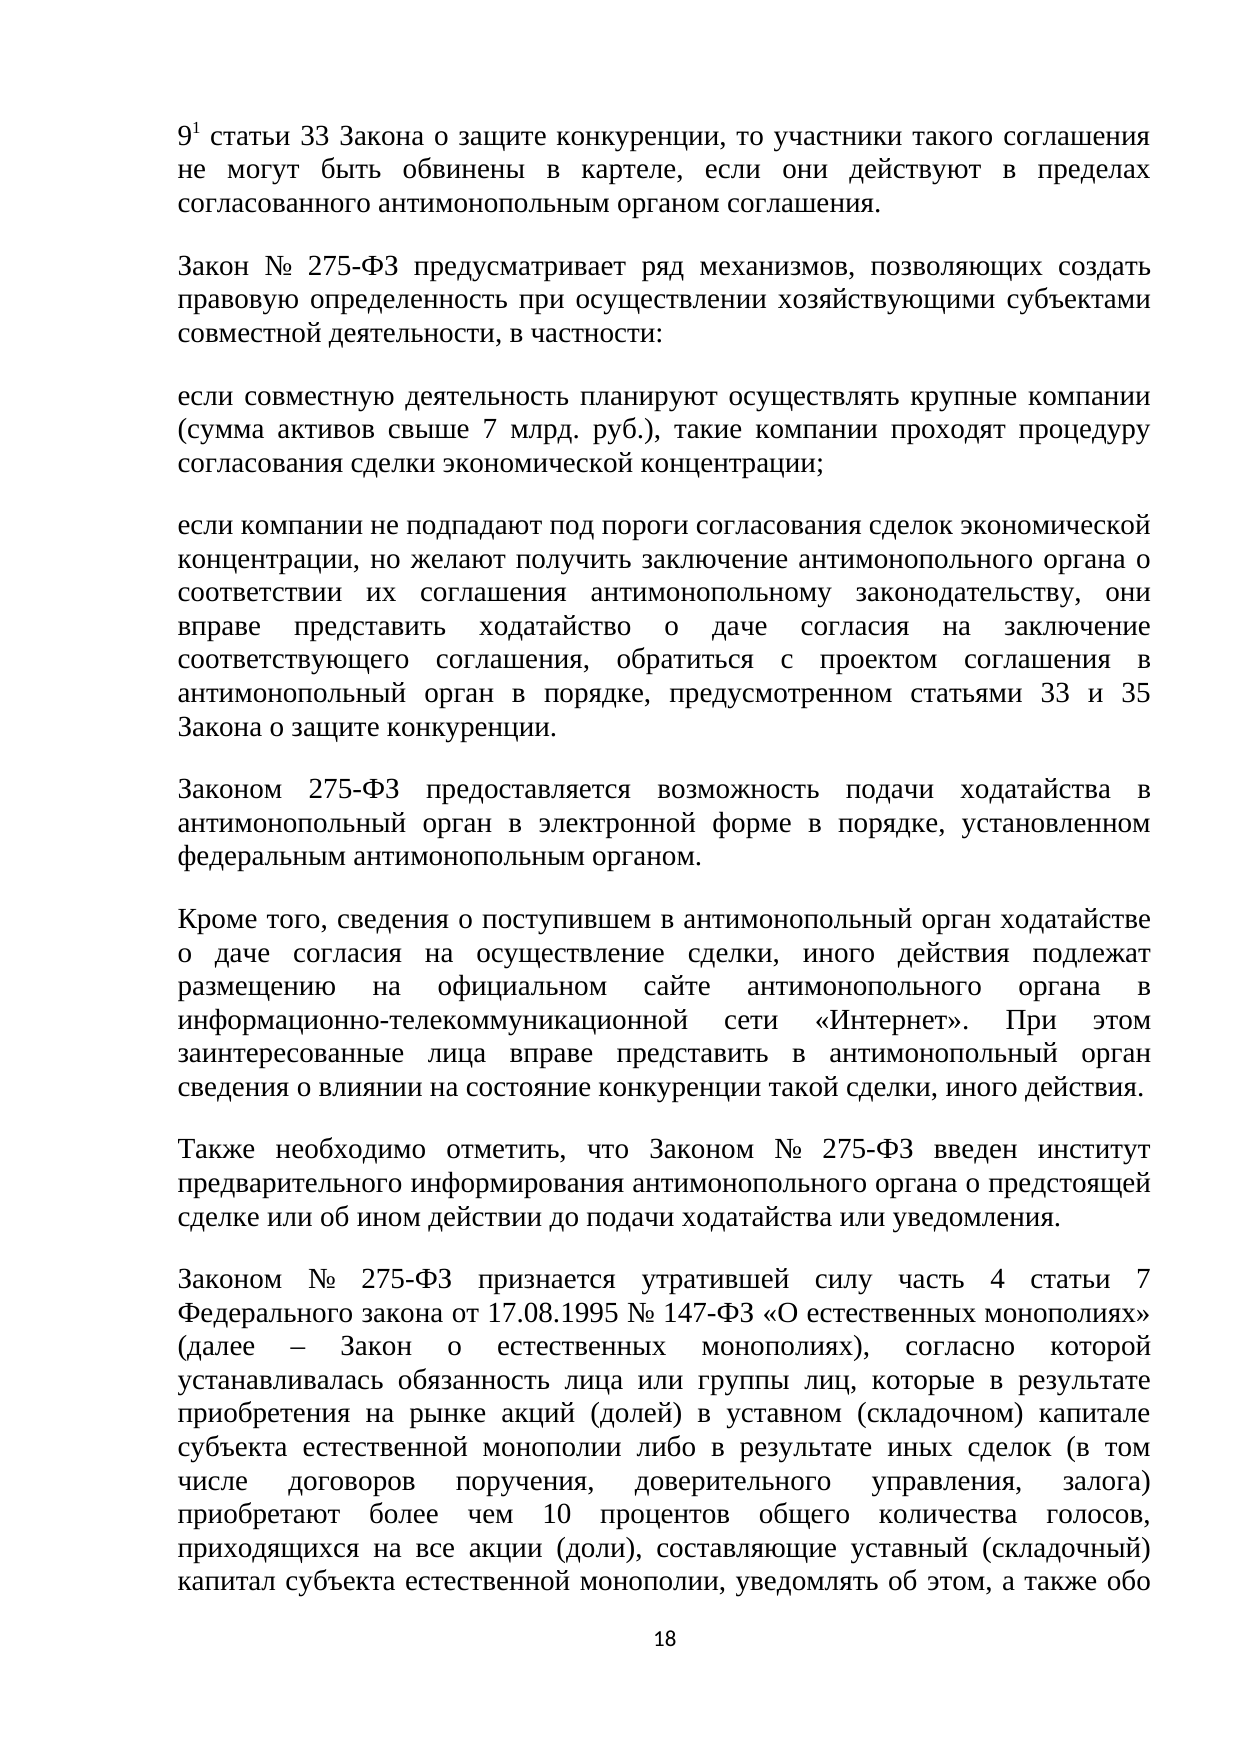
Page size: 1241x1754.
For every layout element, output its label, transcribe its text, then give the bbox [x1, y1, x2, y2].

text Также необходимо отметить, что Законом № 275-ФЗ введен институт предварительного информирования антимонопольного органа о предстоящей сделке или об ином действии до подачи ходатайства или уведомления. [177, 1132, 1152, 1232]
text если компании не подпадают под пороги согласования сделок экономической концентрации, но желают получить заключение антимонопольного органа о соответствии их соглашения антимонопольному законодательству, они вправе представить ходатайство о даче согласия на заключение соответствующего соглашения, обратиться с проектом соглашения в антимонопольный орган в порядке, предусмотренном статьями 33 и 35 Закона о защите конкуренции. [177, 507, 1152, 742]
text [177, 118, 1152, 219]
text Закон № 275-ФЗ предусматривает ряд механизмов, позволяющих создать правовую определенность при осуществлении хозяйствующими субъектами совместной деятельности, в частности: [177, 248, 1152, 348]
text если совместную деятельность планируют осуществлять крупные компании (сумма активов свыше 7 млрд. руб.), такие компании проходят процедуру согласования сделки экономической концентрации; [177, 378, 1152, 478]
text Кроме того, сведения о поступившем в антимонопольный орган ходатайстве о даче согласия на осуществление сделки, иного действия подлежат размещению на официальном сайте антимонопольного органа в информационно-телекоммуникационной сети «Интернет». При этом заинтересованные лица вправе представить в антимонопольный орган сведения о влиянии на состояние конкуренции такой сделки, иного действия. [177, 901, 1152, 1102]
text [177, 1261, 1152, 1597]
text Законом 275-ФЗ предоставляется возможность подачи ходатайства в антимонопольный орган в электронной форме в порядке, установленном федеральным антимонопольным органом. [177, 771, 1152, 872]
